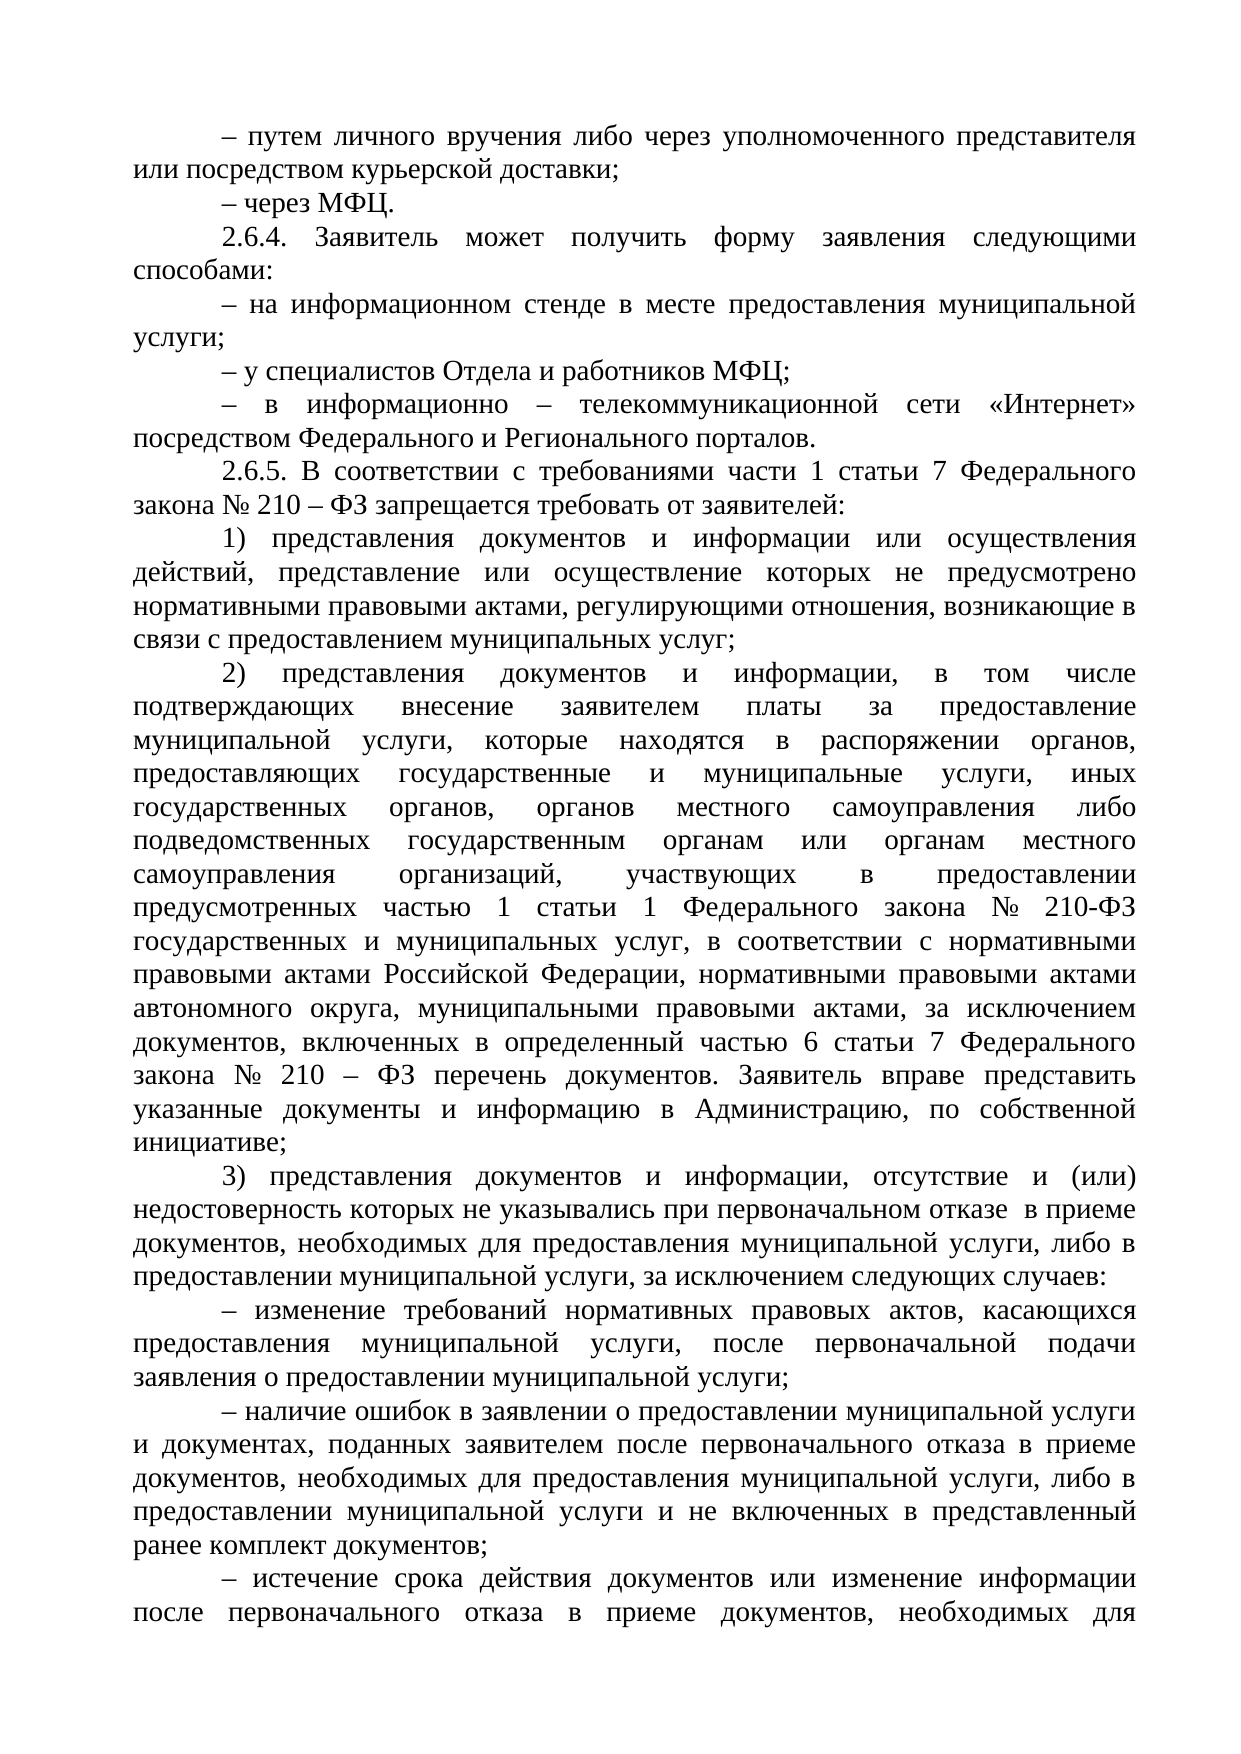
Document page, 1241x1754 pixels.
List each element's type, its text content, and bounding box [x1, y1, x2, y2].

text 3) представления документов и информации, отсутствие и (или) недостоверность которых не указывались при первоначальном отказе в приеме документов, необходимых для предоставления муниципальной услуги, либо в предоставлении муниципальной услуги, за исключением следующих случаев: [133, 1158, 1137, 1292]
text – на информационном стенде в месте предоставления муниципальной услуги; [133, 286, 1137, 353]
text – через МФЦ. [133, 185, 1137, 219]
text – наличие ошибок в заявлении о предоставлении муниципальной услуги и документах, поданных заявителем после первоначального отказа в приеме документов, необходимых для предоставления муниципальной услуги, либо в предоставлении муниципальной услуги и не включенных в представленный ранее комплект документов; [133, 1393, 1137, 1560]
text 2) представления документов и информации, в том числе подтверждающих внесение заявителем платы за предоставление муниципальной услуги, которые находятся в распоряжении органов, предоставляющих государственные и муниципальные услуги, иных государственных органов, органов местного самоуправления либо подведомственных государственным органам или органам местного самоуправления организаций, участвующих в предоставлении предусмотренных частью 1 статьи 1 Федерального закона № 210-ФЗ государственных и муниципальных услуг, в соответствии с нормативными правовыми актами Российской Федерации, нормативными правовыми актами автономного округа, муниципальными правовыми актами, за исключением документов, включенных в определенный частью 6 статьи 7 Федерального закона № 210 – ФЗ перечень документов. Заявитель вправе представить указанные документы и информацию в Администрацию, по собственной инициативе; [133, 655, 1137, 1158]
text – у специалистов Отдела и работников МФЦ; [133, 353, 1137, 386]
text – изменение требований нормативных правовых актов, касающихся предоставления муниципальной услуги, после первоначальной подачи заявления о предоставлении муниципальной услуги; [133, 1292, 1137, 1393]
text – в информационно – телекоммуникационной сети «Интернет» посредством Федерального и Регионального порталов. [133, 386, 1137, 453]
text 1) представления документов и информации или осуществления действий, представление или осуществление которых не предусмотрено нормативными правовыми актами, регулирующими отношения, возникающие в связи с предоставлением муниципальных услуг; [133, 521, 1137, 655]
text 2.6.4. Заявитель может получить форму заявления следующими способами: [133, 219, 1137, 286]
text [133, 1560, 1137, 1627]
text 2.6.5. В соответствии с требованиями части 1 статьи 7 Федерального закона № 210 – ФЗ запрещается требовать от заявителей: [133, 453, 1137, 521]
text – путем личного вручения либо через уполномоченного представителя или посредством курьерской доставки; [133, 118, 1137, 185]
